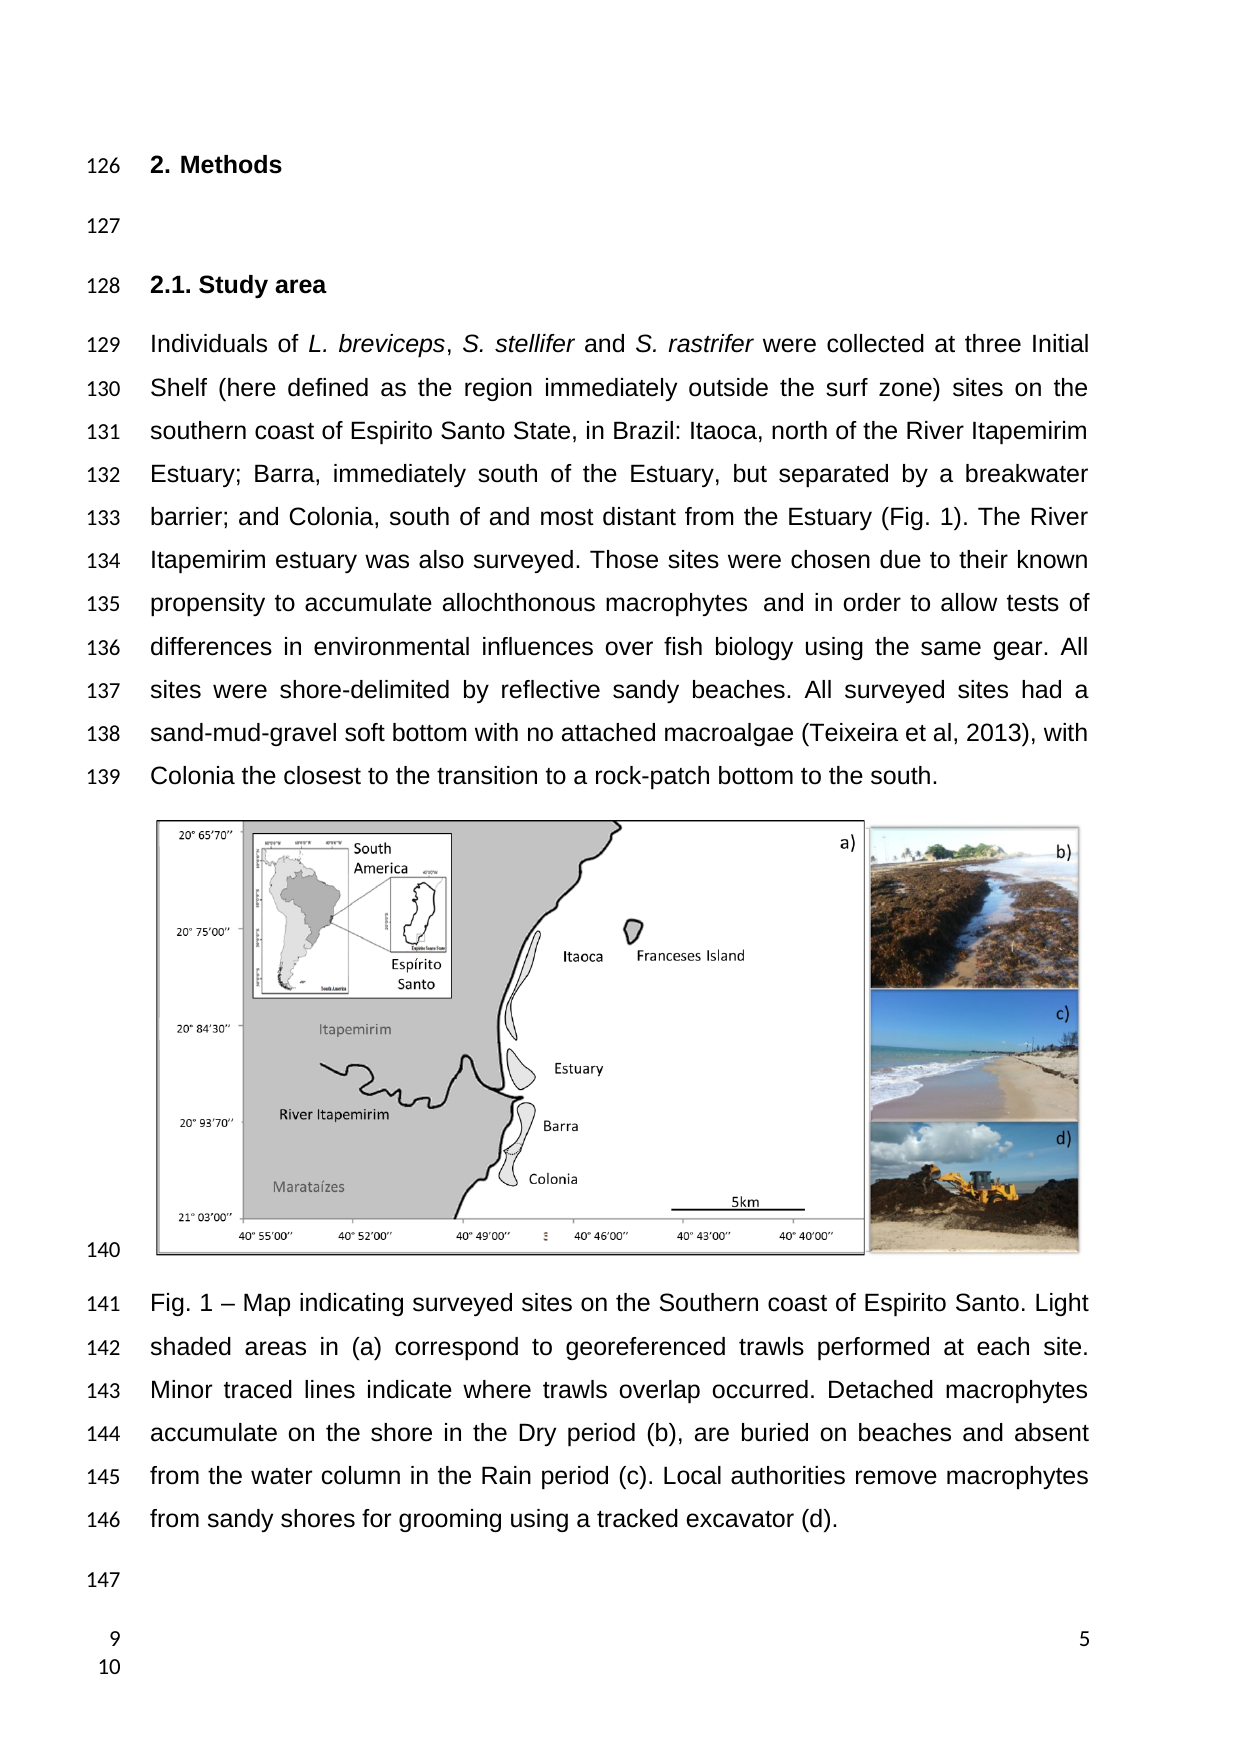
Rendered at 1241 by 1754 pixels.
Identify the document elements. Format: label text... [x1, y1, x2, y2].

list Methods [150, 150, 1090, 179]
text 2.1. Study area [150, 269, 1090, 298]
text Fig. 1 – Map indicating surveyed sites on the Southern coast of Espirito Santo. Light shaded areas in (a) correspond to georeferenced trawls performed at each site. Minor traced lines indicate where trawls overlap occurred. Detached macrophytes accumulate on the shore in the Dry period (b), are buried on beaches and absent from the water column in the Rain period (c). Local authorities remove macrophytes from sandy shores for grooming using a tracked excavator (d). [150, 1288, 1090, 1533]
text Individuals of L. breviceps, S. stellifer and S. rastrifer were collected at three Initial Shelf (here defined as the region immediately outside the surf zone) sites on the southern coast of Espirito Santo State, in Brazil: Itaoca, north of the River Itapemirim Estuary; Barra, immediately south of the Estuary, but separated by a breakwater barrier; and Colonia, south of and most distant from the Estuary (Fig. 1). The River Itapemirim estuary was also surveyed. Those sites were chosen due to their known propensity to accumulate allochthonous macrophytes and in order to allow tests of differences in environmental influences over fish biology using the same gear. All sites were shore-delimited by reflective sandy beaches. All surveyed sites had a sand-mud-gravel soft bottom with no attached macroalgae (Teixeira et al, 2013), with Colonia the closest to the transition to a rock-patch bottom to the south. [150, 329, 1090, 790]
picture [156, 820, 1084, 1258]
